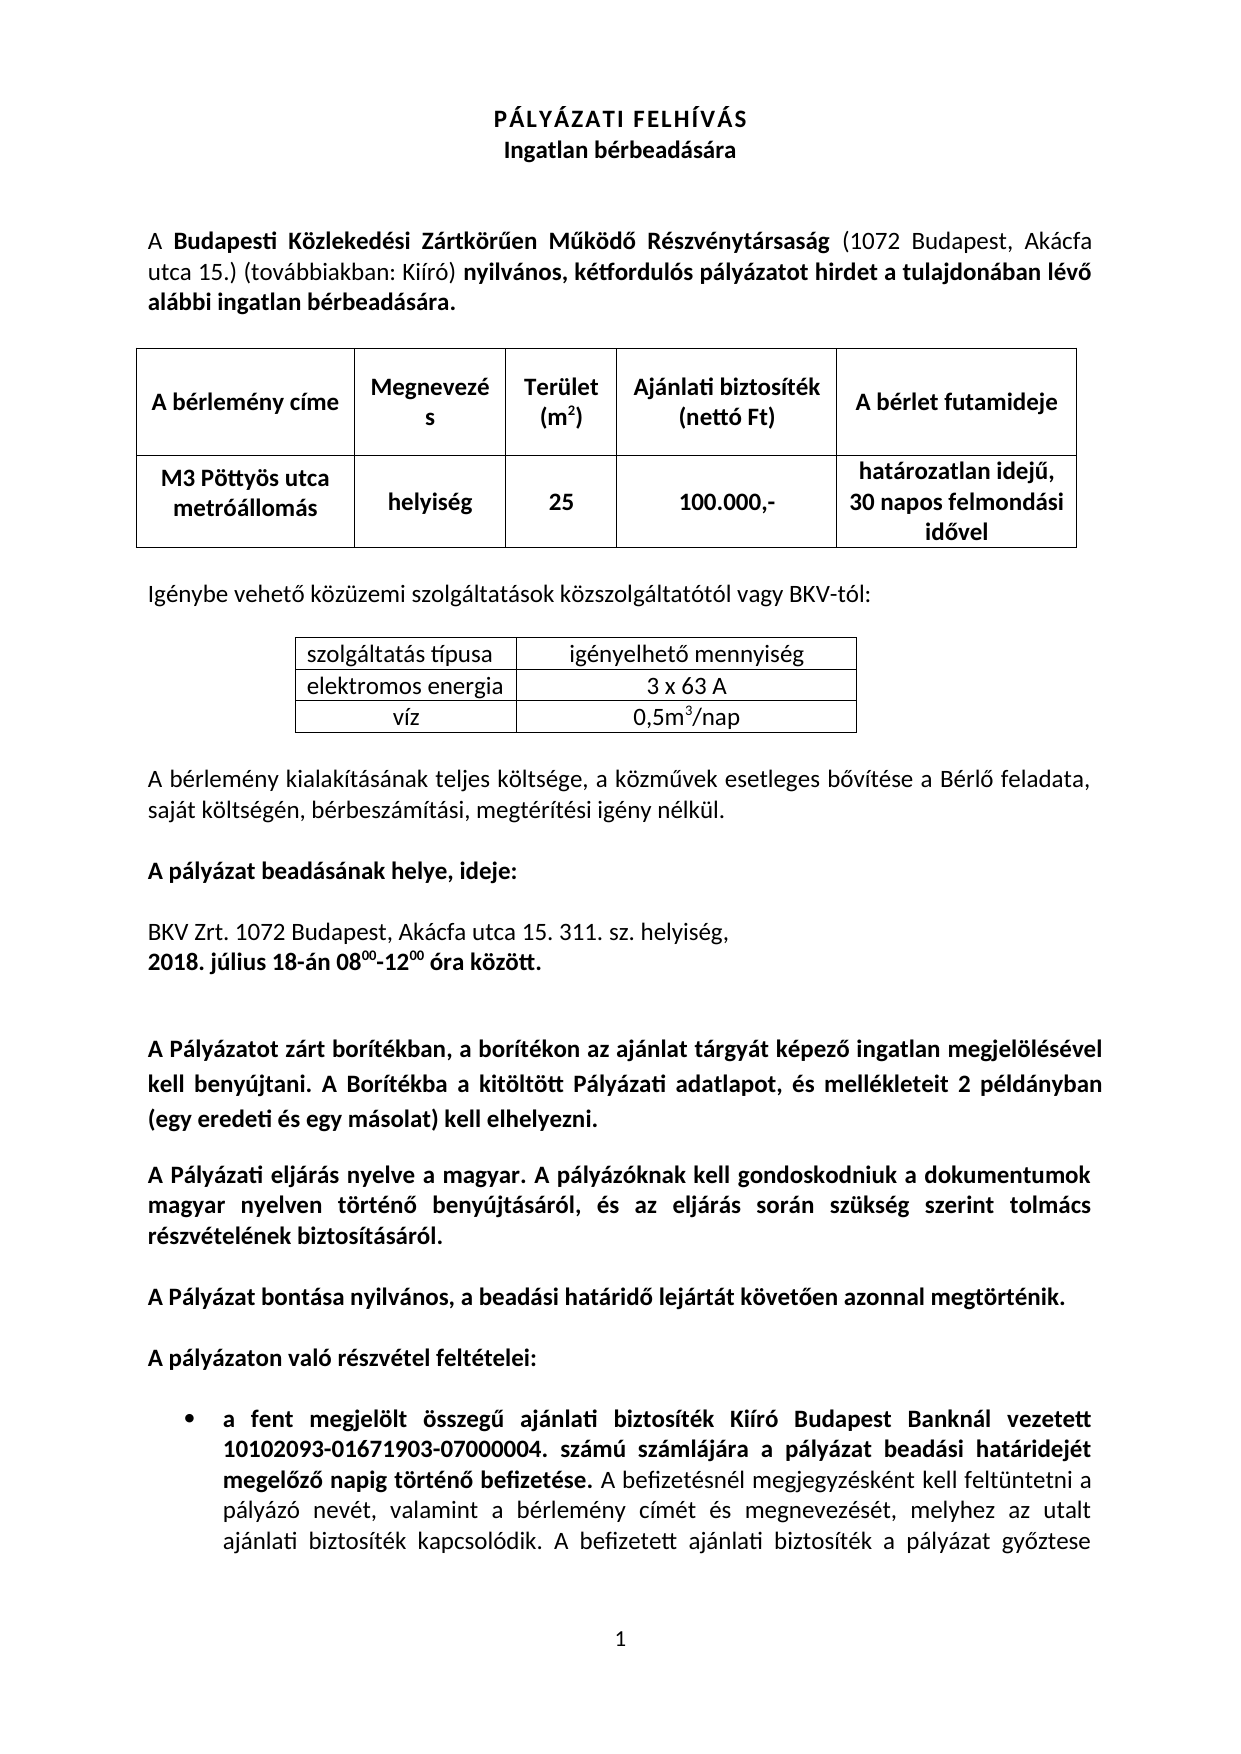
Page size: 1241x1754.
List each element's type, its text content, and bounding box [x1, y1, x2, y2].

table_header Megnevezés [355, 349, 505, 454]
table_cell M3 Pöttyös utca metróállomás [137, 456, 354, 547]
text A Pályázatot zárt borítékban, a borítékon az ajánlat tárgyát képező ingatlan megjelölésével kell benyújtani. A Borítékba a kitöltött Pályázati adatlapot, és mellékleteit 2 példányban (egy eredeti és egy másolat) kell elhelyezni. [148, 1033, 1104, 1133]
table_cell határozatlan idejű, 30 napos felmondási idővel [837, 456, 1076, 547]
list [185, 1403, 1093, 1556]
table_cell helyiség [355, 456, 505, 547]
text A Pályázat bontása nyilvános, a beadási határidő lejártát követően azonnal megtörténik. [148, 1281, 1093, 1311]
text A pályázat beadásának helye, ideje: [148, 855, 1093, 886]
text PÁLYÁZATI FELHÍVÁS [148, 103, 1093, 134]
text A Pályázati eljárás nyelve a magyar. A pályázóknak kell gondoskodniuk a dokumentumok magyar nyelven történő benyújtásáról, és az eljárás során szükség szerint tolmács részvételének biztosításáról. [148, 1159, 1093, 1250]
table_cell 25 [506, 456, 616, 547]
table_header Terület (m2) [506, 349, 616, 454]
text A bérlemény kialakításának teljes költsége, a közművek esetleges bővítése a Bérlő feladata, saját költségén, bérbeszámítási, megtérítési igény nélkül. [148, 763, 1093, 824]
text A pályázaton való részvétel feltételei: [148, 1342, 1093, 1372]
table_cell 100.000,- [617, 456, 836, 547]
text A Budapesti Közlekedési Zártkörűen Működő Részvénytársaság (1072 Budapest, Akácfa utca 15.) (továbbiakban: Kiíró) nyilvános, kétfordulós pályázatot hirdet a tulajdonában lévő alábbi ingatlan bérbeadására. [148, 226, 1093, 317]
table_header Ajánlati biztosíték (nettó Ft) [617, 349, 836, 454]
text 2018. július 18-án 0800-1200 óra között. [148, 947, 1093, 977]
table_header szolgáltatás típusa [296, 638, 516, 669]
table_header A bérlemény címe [137, 349, 354, 454]
table_cell víz [296, 701, 516, 732]
table_cell 3 x 63 A [517, 670, 856, 700]
text BKV Zrt. 1072 Budapest, Akácfa utca 15. 311. sz. helyiség, [148, 916, 1093, 947]
text Ingatlan bérbeadására [148, 134, 1093, 164]
table_cell elektromos energia [296, 670, 516, 700]
text Igénybe vehető közüzemi szolgáltatások közszolgáltatótól vagy BKV-tól: [148, 579, 1093, 609]
table_header igényelhető mennyiség [517, 638, 856, 669]
table_header A bérlet futamideje [837, 349, 1076, 454]
table_cell 0,5m3/nap [517, 701, 856, 732]
